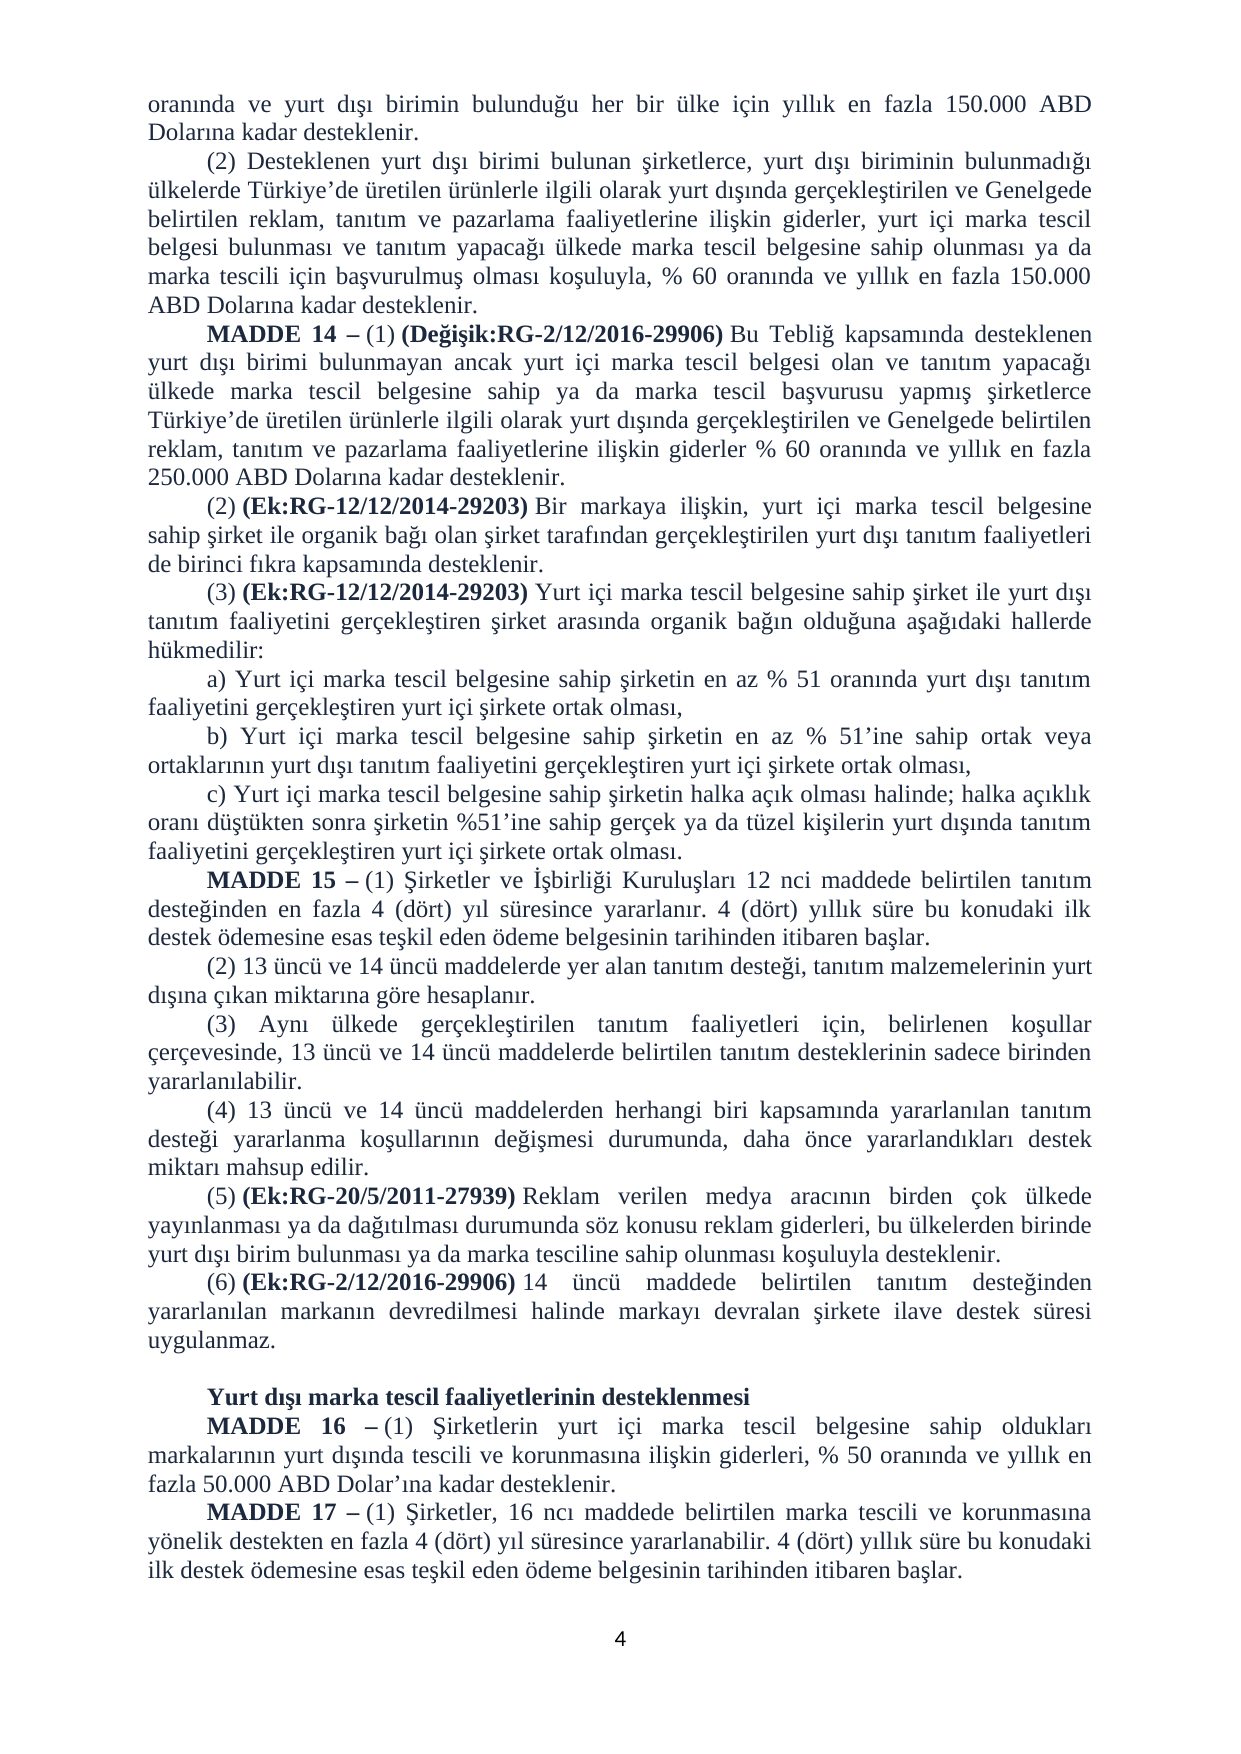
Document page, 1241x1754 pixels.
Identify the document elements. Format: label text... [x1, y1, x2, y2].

text (5) (Ek:RG-20/5/2011-27939) Reklam verilen medya aracının birden çok ülkede yayınlanması ya da dağıtılması durumunda söz konusu reklam giderleri, bu ülkelerden birinde yurt dışı birim bulunması ya da marka tesciline sahip olunması koşuluyla desteklenir. [148, 1181, 1093, 1267]
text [148, 89, 1093, 146]
text (3) Aynı ülkede gerçekleştirilen tanıtım faaliyetleri için, belirlenen koşullar çerçevesinde, 13 üncü ve 14 üncü maddelerde belirtilen tanıtım desteklerinin sadece birinden yararlanılabilir. [148, 1009, 1093, 1095]
text MADDE 14 – (1) (Değişik:RG-2/12/2016-29906) Bu Tebliğ kapsamında desteklenen yurt dışı birimi bulunmayan ancak yurt içi marka tescil belgesi olan ve tanıtım yapacağı ülkede marka tescil belgesine sahip ya da marka tescil başvurusu yapmış şirketlerce Türkiye’de üretilen ürünlerle ilgili olarak yurt dışında gerçekleştirilen ve Genelgede belirtilen reklam, tanıtım ve pazarlama faaliyetlerine ilişkin giderler % 60 oranında ve yıllık en fazla 250.000 ABD Dolarına kadar desteklenir. [148, 319, 1093, 491]
text b) Yurt içi marka tescil belgesine sahip şirketin en az % 51’ine sahip ortak veya ortaklarının yurt dışı tanıtım faaliyetini gerçekleştiren yurt içi şirkete ortak olması, [148, 721, 1093, 779]
text Yurt dışı marka tescil faaliyetlerinin desteklenmesi [148, 1382, 1093, 1411]
text MADDE 17 – (1) Şirketler, 16 ncı maddede belirtilen marka tescili ve korunmasına yönelik destekten en fazla 4 (dört) yıl süresince yararlanabilir. 4 (dört) yıllık süre bu konudaki ilk destek ödemesine esas teşkil eden ödeme belgesinin tarihinden itibaren başlar. [148, 1497, 1093, 1584]
text a) Yurt içi marka tescil belgesine sahip şirketin en az % 51 oranında yurt dışı tanıtım faaliyetini gerçekleştiren yurt içi şirkete ortak olması, [148, 664, 1093, 721]
text MADDE 15 – (1) Şirketler ve İşbirliği Kuruluşları 12 nci maddede belirtilen tanıtım desteğinden en fazla 4 (dört) yıl süresince yararlanır. 4 (dört) yıllık süre bu konudaki ilk destek ödemesine esas teşkil eden ödeme belgesinin tarihinden itibaren başlar. [148, 865, 1093, 951]
text (3) (Ek:RG-12/12/2014-29203) Yurt içi marka tescil belgesine sahip şirket ile yurt dışı tanıtım faaliyetini gerçekleştiren şirket arasında organik bağın olduğuna aşağıdaki hallerde hükmedilir: [148, 577, 1093, 664]
text MADDE 16 – (1) Şirketlerin yurt içi marka tescil belgesine sahip oldukları markalarının yurt dışında tescili ve korunmasına ilişkin giderleri, % 50 oranında ve yıllık en fazla 50.000 ABD Dolar’ına kadar desteklenir. [148, 1411, 1093, 1497]
text (2) Desteklenen yurt dışı birimi bulunan şirketlerce, yurt dışı biriminin bulunmadığı ülkelerde Türkiye’de üretilen ürünlerle ilgili olarak yurt dışında gerçekleştirilen ve Genelgede belirtilen reklam, tanıtım ve pazarlama faaliyetlerine ilişkin giderler, yurt içi marka tescil belgesi bulunması ve tanıtım yapacağı ülkede marka tescil belgesine sahip olunması ya da marka tescili için başvurulmuş olması koşuluyla, % 60 oranında ve yıllık en fazla 150.000 ABD Dolarına kadar desteklenir. [148, 146, 1093, 319]
text (2) (Ek:RG-12/12/2014-29203) Bir markaya ilişkin, yurt içi marka tescil belgesine sahip şirket ile organik bağı olan şirket tarafından gerçekleştirilen yurt dışı tanıtım faaliyetleri de birinci fıkra kapsamında desteklenir. [148, 491, 1093, 577]
text (6) (Ek:RG-2/12/2016-29906) 14 üncü maddede belirtilen tanıtım desteğinden yararlanılan markanın devredilmesi halinde markayı devralan şirkete ilave destek süresi uygulanmaz. [148, 1267, 1093, 1354]
text (2) 13 üncü ve 14 üncü maddelerde yer alan tanıtım desteği, tanıtım malzemelerinin yurt dışına çıkan miktarına göre hesaplanır. [148, 951, 1093, 1009]
text c) Yurt içi marka tescil belgesine sahip şirketin halka açık olması halinde; halka açıklık oranı düştükten sonra şirketin %51’ine sahip gerçek ya da tüzel kişilerin yurt dışında tanıtım faaliyetini gerçekleştiren yurt içi şirkete ortak olması. [148, 779, 1093, 865]
text (4) 13 üncü ve 14 üncü maddelerden herhangi biri kapsamında yararlanılan tanıtım desteği yararlanma koşullarının değişmesi durumunda, daha önce yararlandıkları destek miktarı mahsup edilir. [148, 1095, 1093, 1181]
